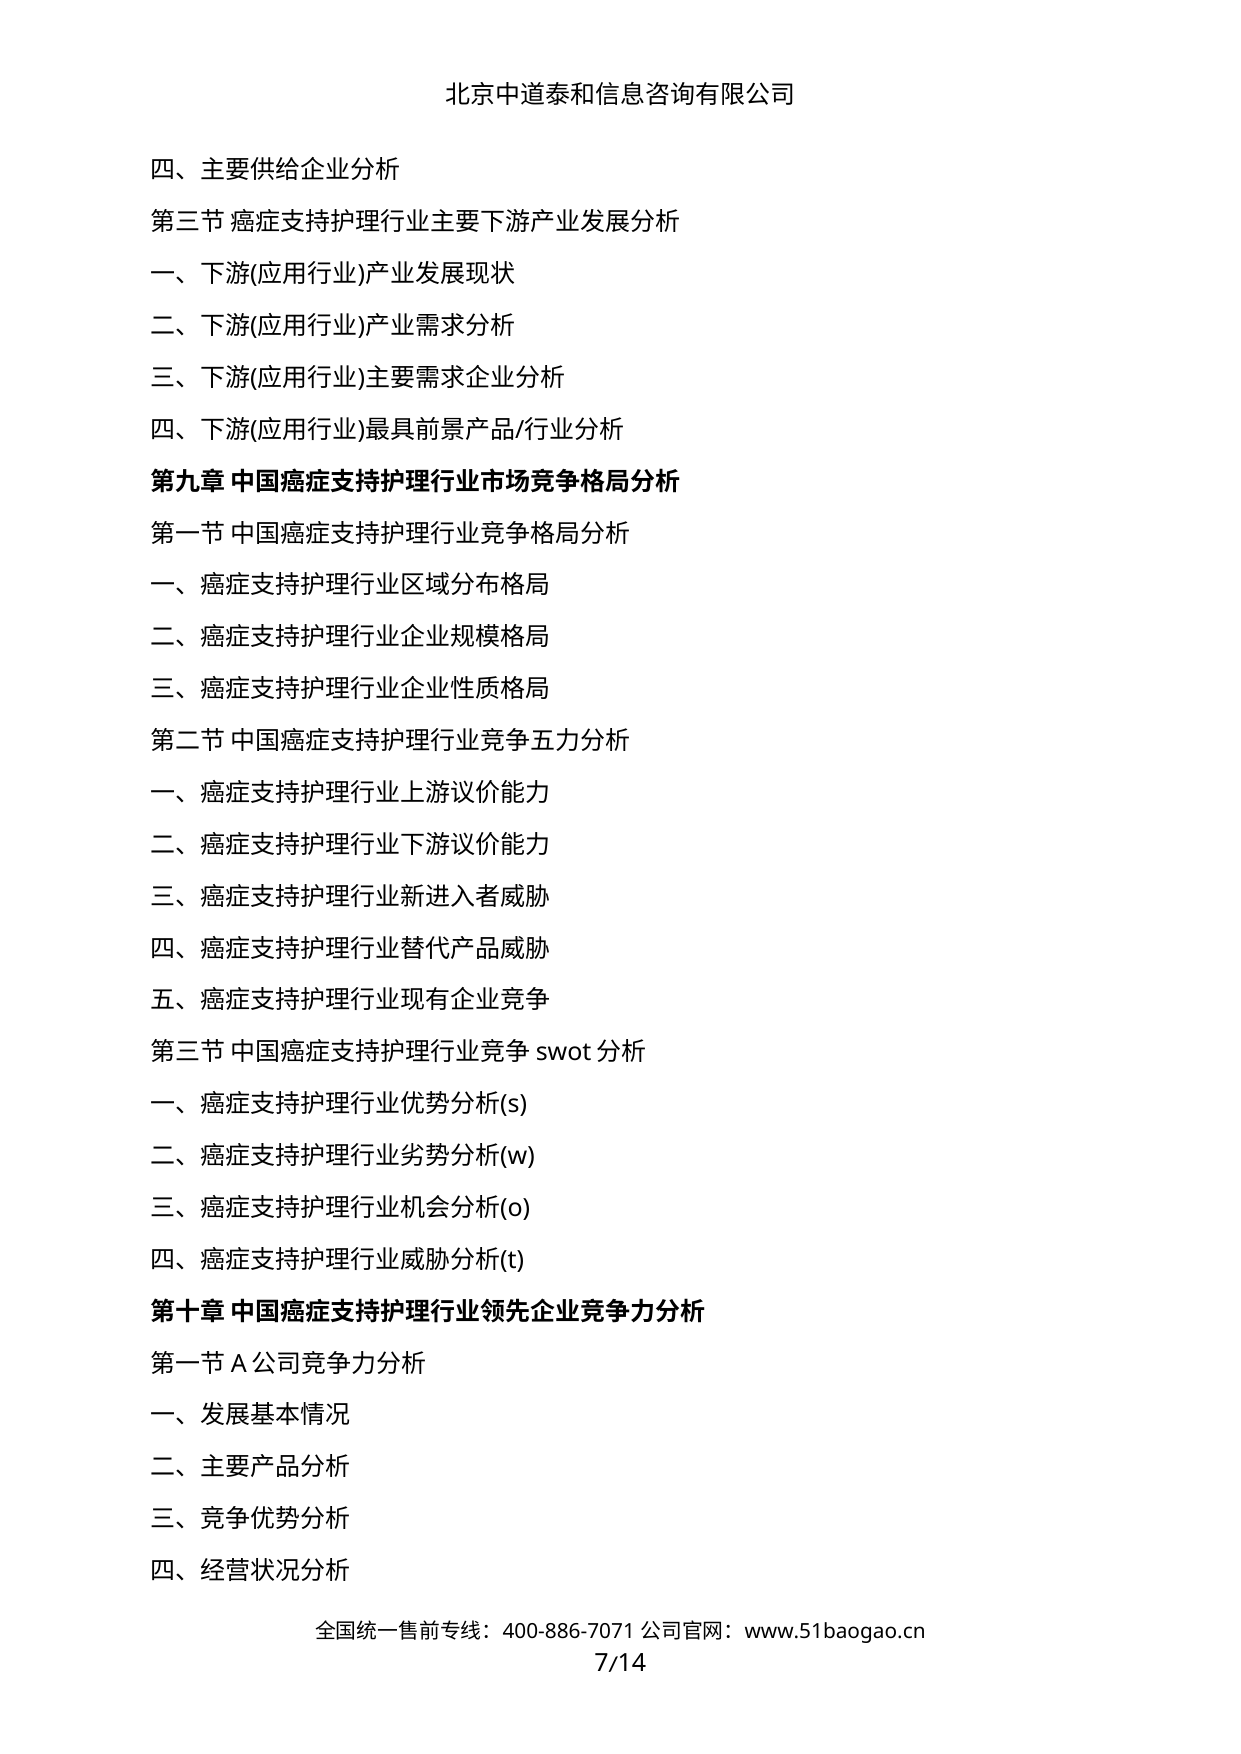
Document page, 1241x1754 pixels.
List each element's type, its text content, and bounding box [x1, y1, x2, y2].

text 三、下游(应用行业)主要需求企业分析 [150, 357, 1090, 394]
text 第十章 中国癌症支持护理行业领先企业竞争力分析 [150, 1291, 1090, 1327]
text 三、癌症支持护理行业新进入者威胁 [150, 876, 1090, 912]
text 四、下游(应用行业)最具前景产品/行业分析 [150, 409, 1090, 446]
text 二、癌症支持护理行业企业规模格局 [150, 617, 1090, 653]
text 第三节 中国癌症支持护理行业竞争swot分析 [150, 1032, 1090, 1068]
text 一、癌症支持护理行业优势分析(s) [150, 1084, 1090, 1120]
text 一、癌症支持护理行业区域分布格局 [150, 565, 1090, 601]
text 第三节 癌症支持护理行业主要下游产业发展分析 [150, 202, 1090, 238]
text 第一节 A公司竞争力分析 [150, 1343, 1090, 1379]
text 第一节 中国癌症支持护理行业竞争格局分析 [150, 513, 1090, 549]
text 二、癌症支持护理行业劣势分析(w) [150, 1136, 1090, 1172]
text 第九章 中国癌症支持护理行业市场竞争格局分析 [150, 461, 1090, 497]
text 二、主要产品分析 [150, 1447, 1090, 1483]
text 四、经营状况分析 [150, 1551, 1090, 1587]
text 五、癌症支持护理行业现有企业竞争 [150, 980, 1090, 1016]
text 三、癌症支持护理行业企业性质格局 [150, 669, 1090, 705]
text 三、竞争优势分析 [150, 1499, 1090, 1535]
text 四、癌症支持护理行业威胁分析(t) [150, 1239, 1090, 1276]
text 第二节 中国癌症支持护理行业竞争五力分析 [150, 721, 1090, 757]
text 一、下游(应用行业)产业发展现状 [150, 254, 1090, 290]
text 三、癌症支持护理行业机会分析(o) [150, 1187, 1090, 1224]
text 二、下游(应用行业)产业需求分析 [150, 306, 1090, 342]
text 四、主要供给企业分析 [150, 150, 1090, 186]
text 四、癌症支持护理行业替代产品威胁 [150, 928, 1090, 964]
text 二、癌症支持护理行业下游议价能力 [150, 824, 1090, 861]
text 一、癌症支持护理行业上游议价能力 [150, 772, 1090, 809]
text 一、发展基本情况 [150, 1395, 1090, 1431]
